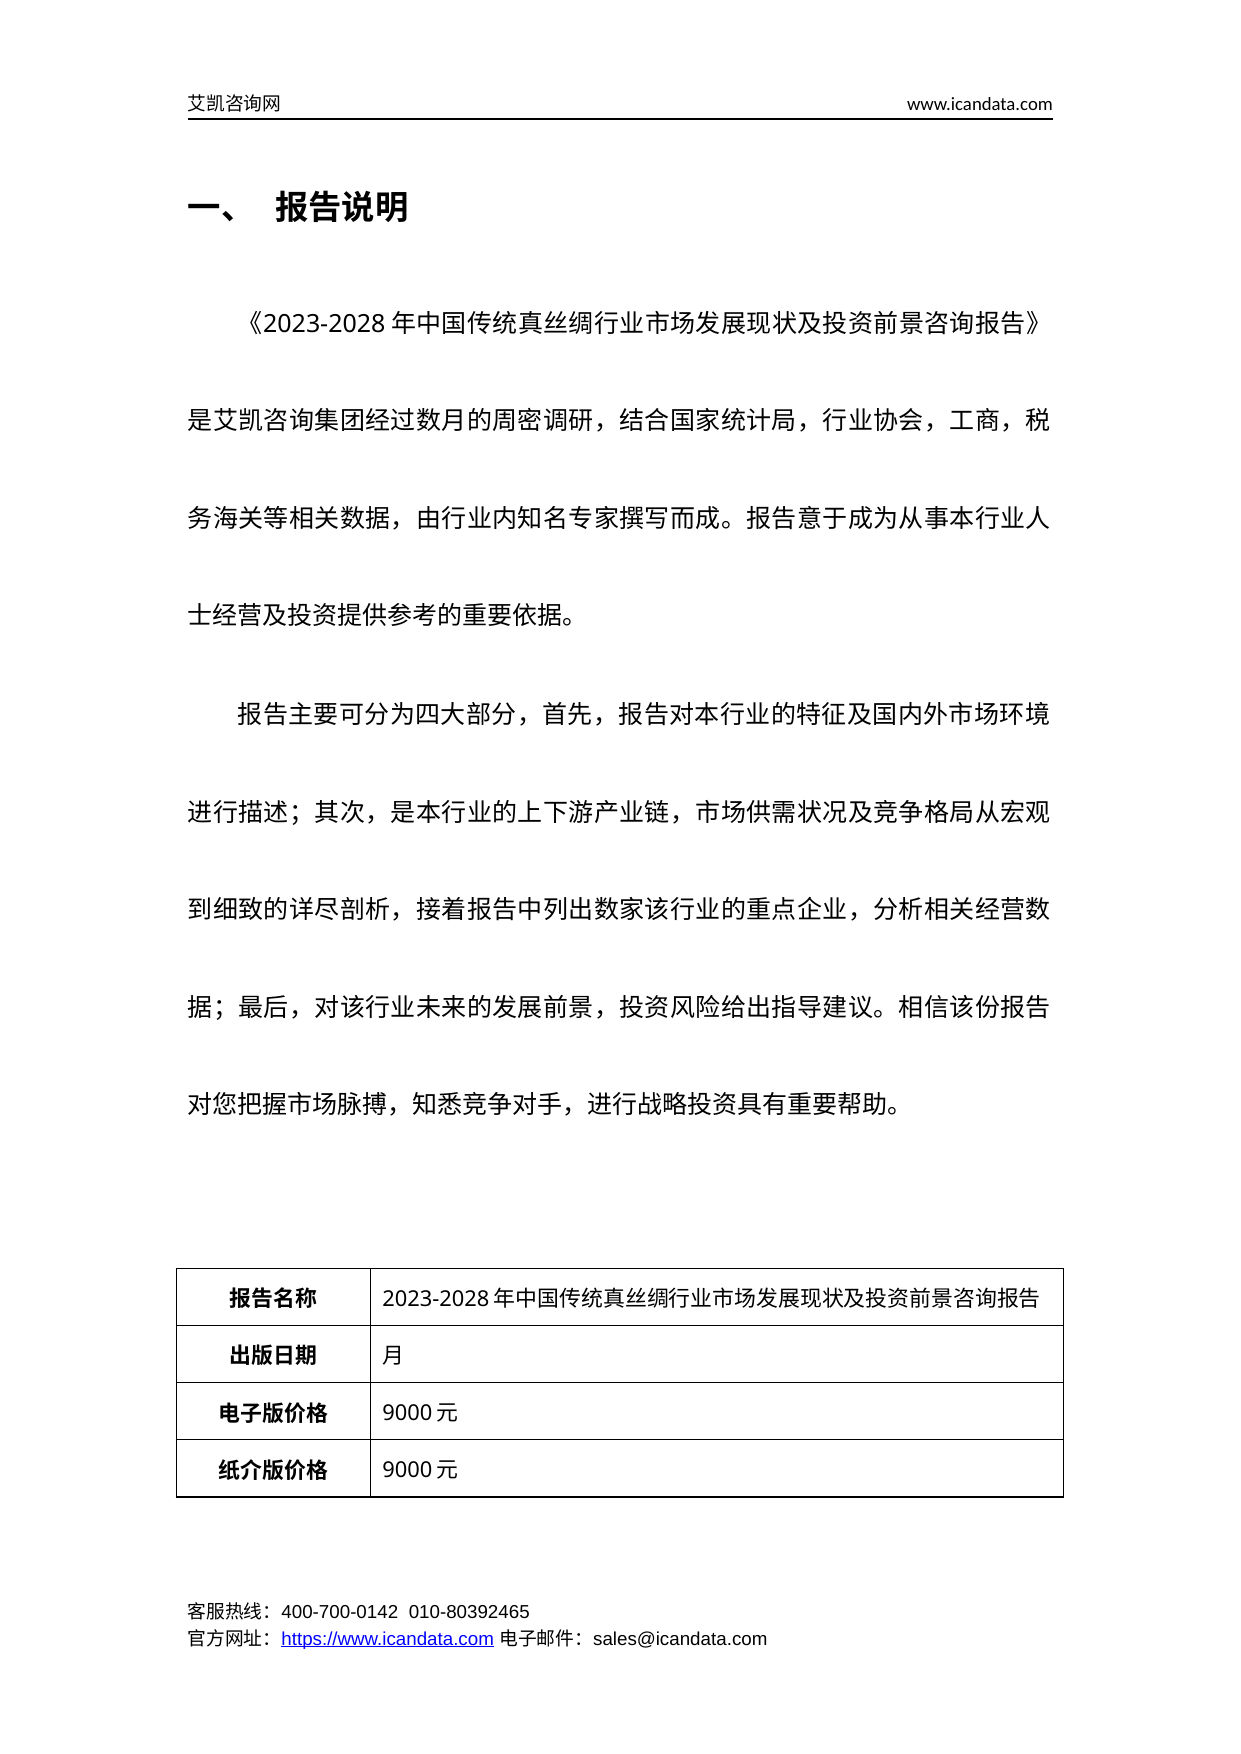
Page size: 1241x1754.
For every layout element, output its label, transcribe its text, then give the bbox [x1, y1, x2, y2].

table_cell 纸介版价格 [177, 1440, 370, 1496]
table_cell 9000元 [371, 1383, 1063, 1439]
table_header 2023-2028年中国传统真丝绸行业市场发展现状及投资前景咨询报告 [371, 1269, 1063, 1325]
table_cell 电子版价格 [177, 1383, 370, 1439]
table_cell 月 [371, 1326, 1063, 1382]
text 《2023-2028年中国传统真丝绸行业市场发展现状及投资前景咨询报告》是艾凯咨询集团经过数月的周密调研，结合国家统计局，行业协会，工商，税务海关等相关数据，由行业内知名专家撰写而成。报告意于成为从事本行业人士经营及投资提供参考的重要依据。 [187, 289, 1053, 646]
table_header 报告名称 [177, 1269, 370, 1325]
table_cell 出版日期 [177, 1326, 370, 1382]
subtitle 报告说明 [187, 172, 1053, 237]
text 报告主要可分为四大部分，首先，报告对本行业的特征及国内外市场环境进行描述；其次，是本行业的上下游产业链，市场供需状况及竞争格局从宏观到细致的详尽剖析，接着报告中列出数家该行业的重点企业，分析相关经营数据；最后，对该行业未来的发展前景，投资风险给出指导建议。相信该份报告对您把握市场脉搏，知悉竞争对手，进行战略投资具有重要帮助。 [187, 681, 1053, 1136]
table_cell 9000元 [371, 1440, 1063, 1496]
